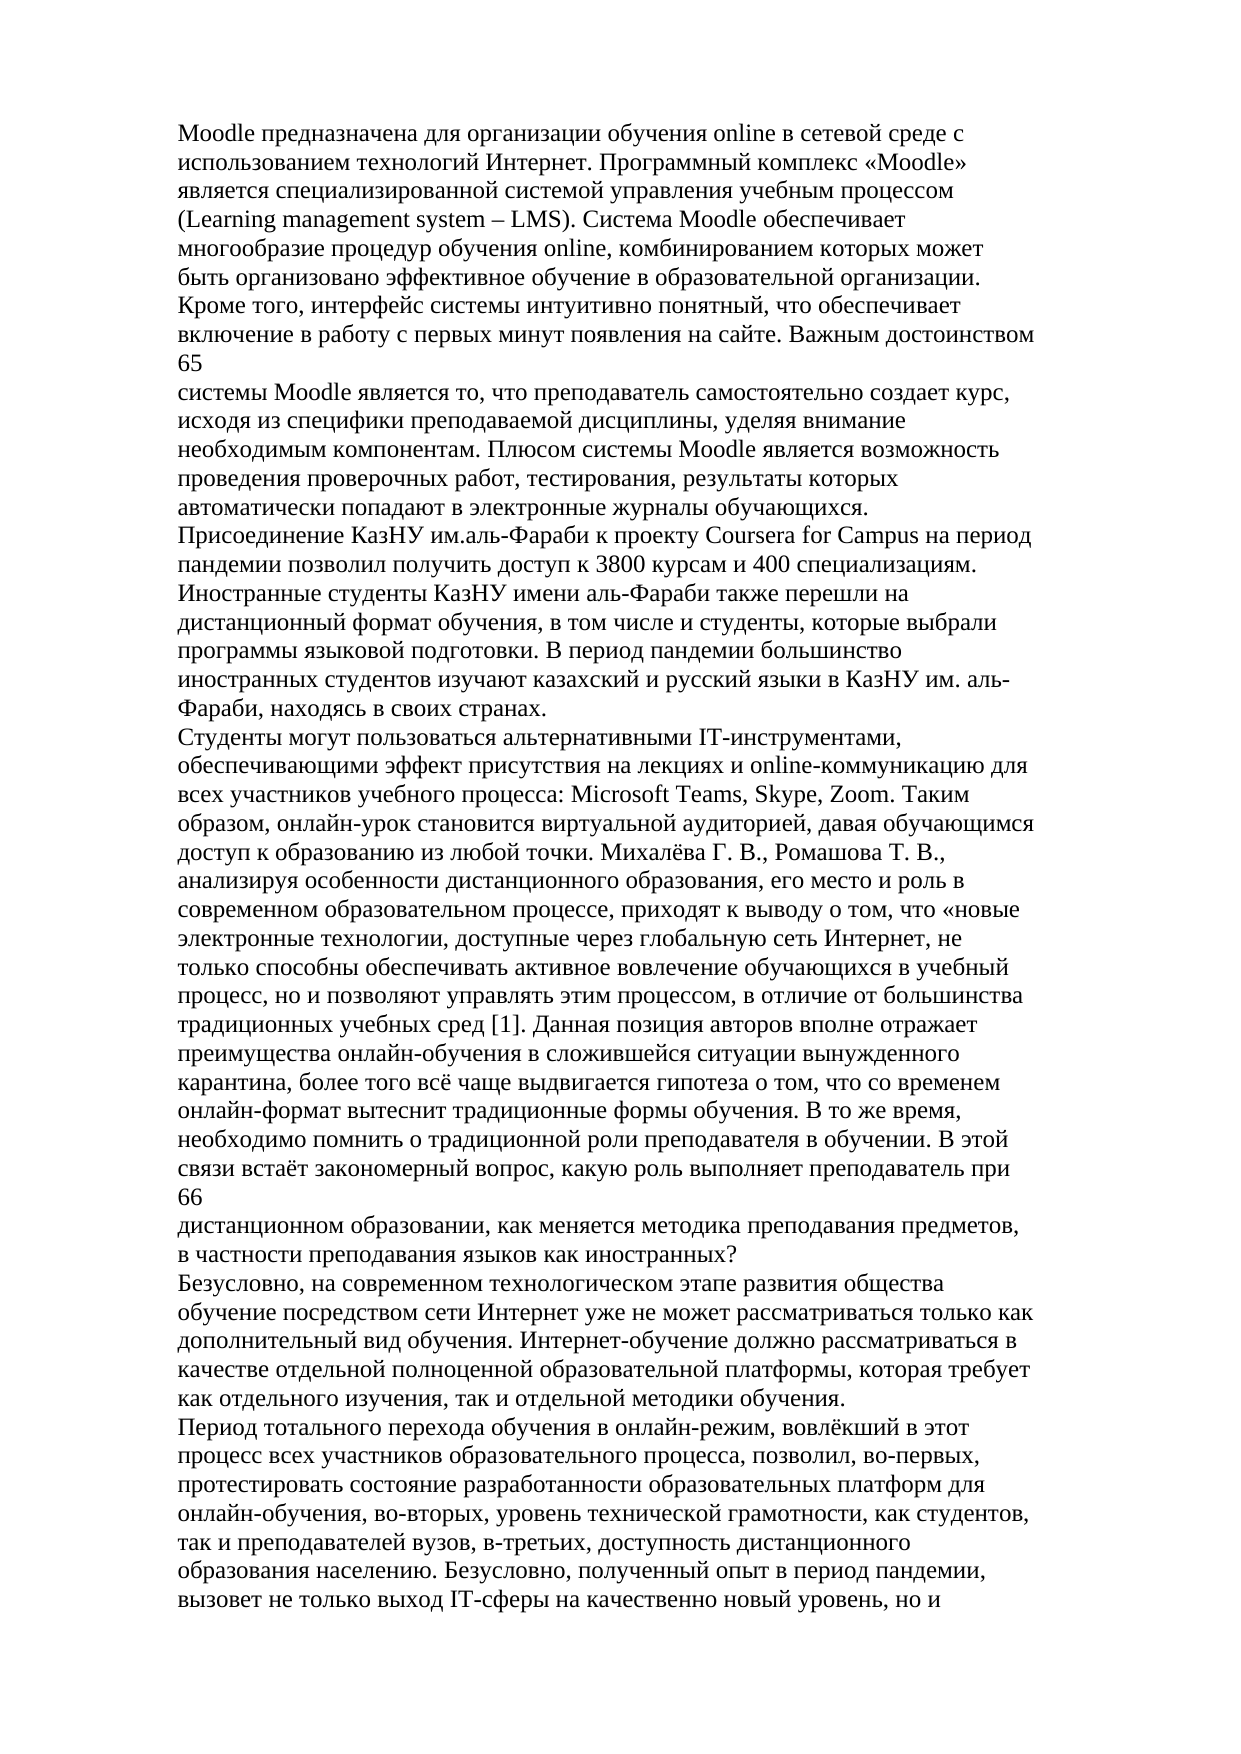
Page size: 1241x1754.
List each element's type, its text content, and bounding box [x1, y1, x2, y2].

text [177, 1182, 1152, 1613]
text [177, 118, 1152, 348]
text 65 системы Moodle является то, что преподаватель самостоятельно создает курс, исходя из специфики преподаваемой дисциплины, уделяя внимание необходимым компонентам. Плюсом системы Moodle является возможность проведения проверочных работ, тестирования, результаты которых автоматически попадают в электронные журналы обучающихся. Присоединение КазНУ им.аль-Фараби к проекту Coursera for Campus на период пандемии позволил получить доступ к 3800 курсам и 400 специализациям. Иностранные студенты КазНУ имени аль-Фараби также перешли на дистанционный формат обучения, в том числе и студенты, которые выбрали программы языковой подготовки. В период пандемии большинство иностранных студентов изучают казахский и русский языки в КазНУ им. аль- Фараби, находясь в своих странах. Студенты могут пользоваться альтернативными IT-инструментами, обеспечивающими эффект присутствия на лекциях и online-коммуникацию для всех участников учебного процесса: Microsoft Teams, Skype, Zoom. Таким образом, онлайн-урок становится виртуальной аудиторией, давая обучающимся доступ к образованию из любой точки. Михалёва Г. В., Ромашова Т. В., анализируя особенности дистанционного образования, его место и роль в современном образовательном процессе, приходят к выводу о том, что «новые электронные технологии, доступные через глобальную сеть Интернет, не только способны обеспечивать активное вовлечение обучающихся в учебный процесс, но и позволяют управлять этим процессом, в отличие от большинства традиционных учебных сред [1]. Данная позиция авторов вполне отражает преимущества онлайн-обучения в сложившейся ситуации вынужденного карантина, более того всё чаще выдвигается гипотеза о том, что со временем онлайн-формат вытеснит традиционные формы обучения. В то же время, необходимо помнить о традиционной роли преподавателя в обучении. В этой связи встаёт закономерный вопрос, какую роль выполняет преподаватель при [177, 348, 1152, 1182]
